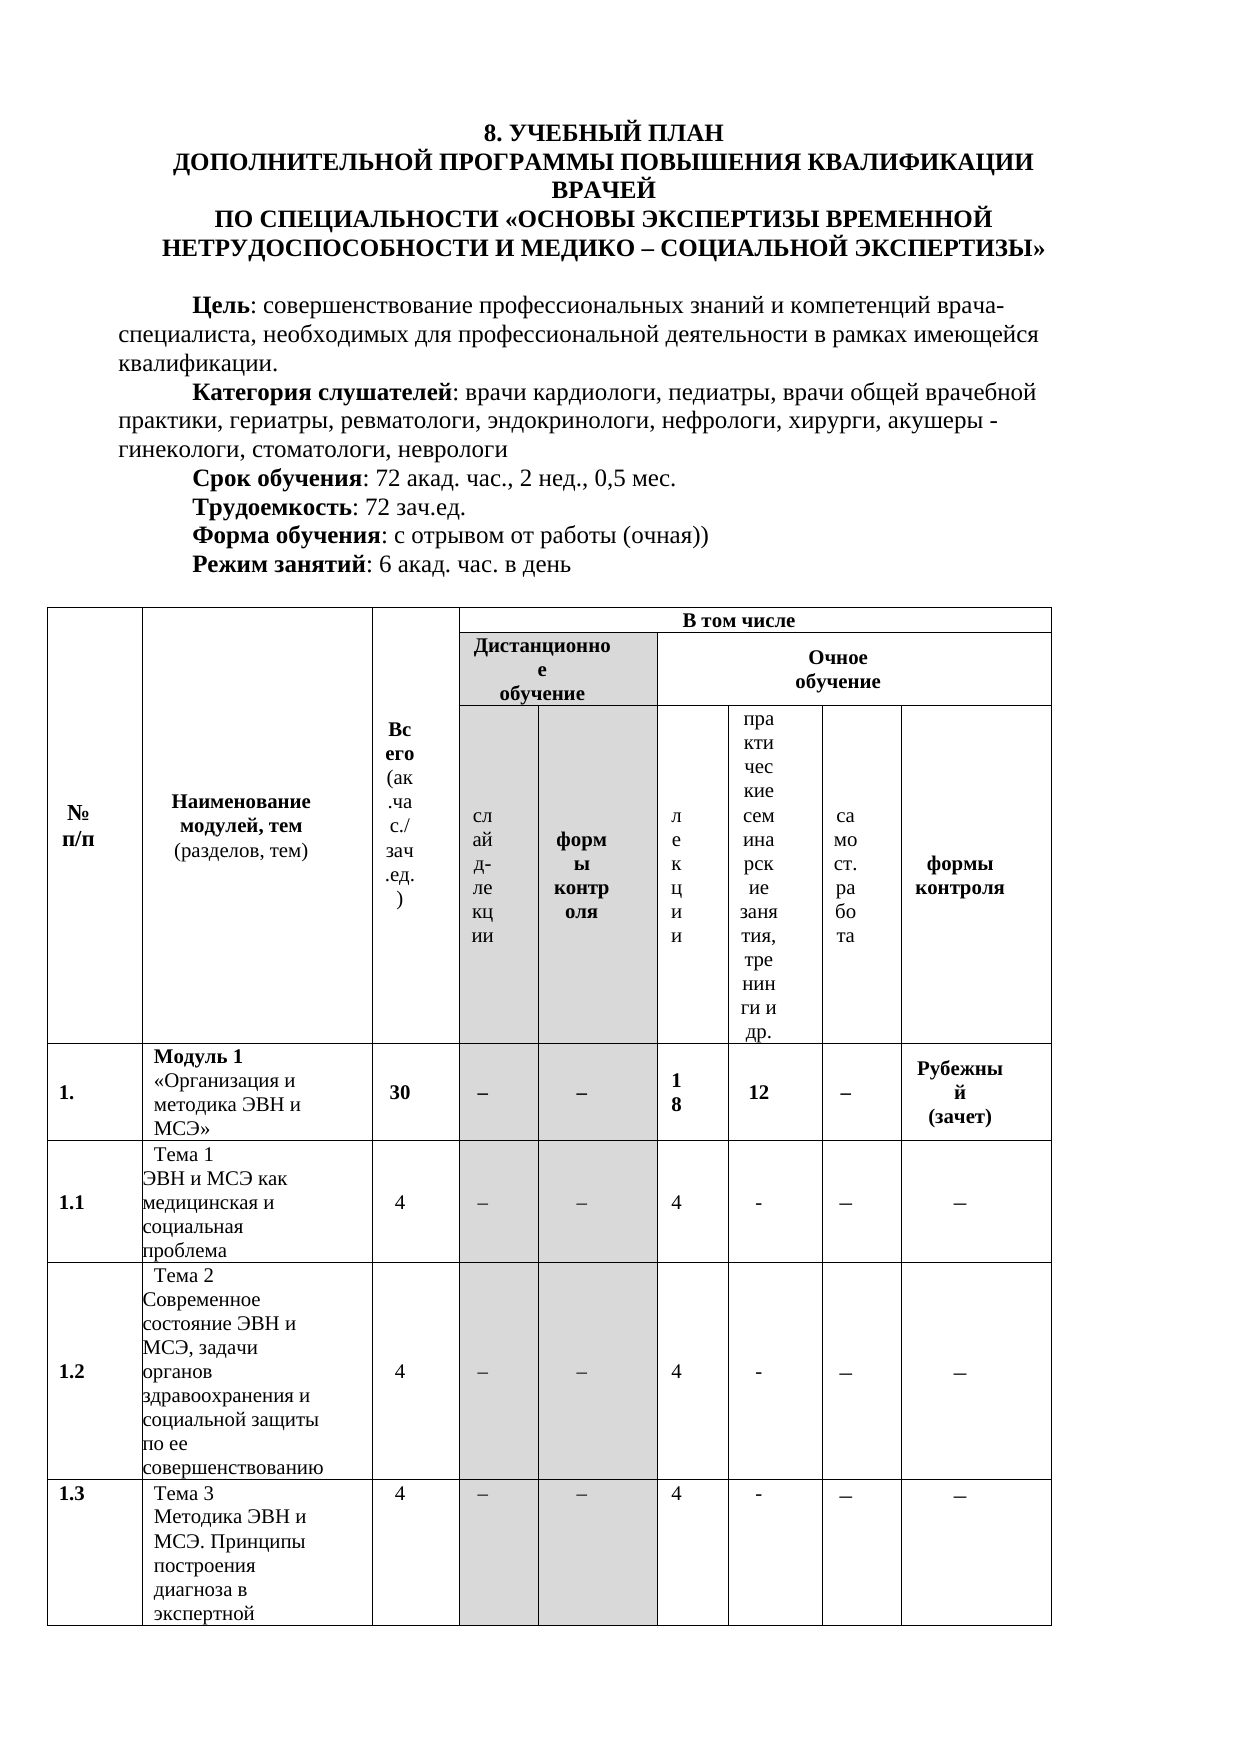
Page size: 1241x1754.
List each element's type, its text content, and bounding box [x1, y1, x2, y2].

list ДОПОЛНИТЕЛЬНОЙ ПРОГРАММЫ ПОВЫШЕНИЯ КВАЛИФИКАЦИИ ВРАЧЕЙ [118, 147, 1089, 204]
text Цель: совершенствование профессиональных знаний и компетенций врача-специалиста, необходимых для профессиональной деятельности в рамках имеющейся квалификации. [118, 291, 1089, 377]
table_cell ‒ [460, 1263, 538, 1479]
table_cell 4 [373, 1141, 459, 1262]
table_cell самост. работа [823, 706, 901, 1043]
table_header В том числе [460, 608, 1051, 632]
table_cell 4 [658, 1480, 728, 1625]
table_header № п/п [48, 608, 142, 1043]
table_cell 1.1 [48, 1141, 142, 1262]
text Срок обучения: 72 акад. час., 2 нед., 0,5 мес. [118, 463, 1089, 492]
text Трудоемкость: 72 зач.ед. [118, 492, 1089, 521]
table_cell Очное обучение [658, 633, 1051, 705]
text ПО СПЕЦИАЛЬНОСТИ «ОСНОВЫ ЭКСПЕРТИЗЫ ВРЕМЕННОЙ НЕТРУДОСПОСОБНОСТИ И МЕДИКО – СОЦИАЛЬНОЙ ЭКСПЕРТИЗЫ» [118, 204, 1089, 262]
table_cell 30 [373, 1044, 459, 1140]
table_cell ‒ [460, 1044, 538, 1140]
table_cell формы контроля [902, 706, 1051, 1043]
table_cell 4 [658, 1263, 728, 1479]
table_header Наименование модулей, тем (разделов, тем) [143, 608, 372, 1043]
table_cell ‒ [823, 1044, 901, 1140]
text Категория слушателей: врачи кардиологи, педиатры, врачи общей врачебной практики, гериатры, ревматологи, эндокринологи, нефрологи, хирурги, акушеры - гинекологи, стоматологи, неврологи [508, 377, 1089, 463]
table_cell ‒ [539, 1044, 657, 1140]
table_cell - [729, 1263, 822, 1479]
table_cell - [729, 1141, 822, 1262]
table_cell Дистанционное обучение [460, 633, 657, 705]
table_cell Тема 3 Методика ЭВН и МСЭ. Принципы построения диагноза в экспертной практике [143, 1480, 372, 1625]
table_cell 18 [658, 1044, 728, 1140]
table_cell Рубежный (зачет) [902, 1044, 1051, 1140]
table_header Всего (ак.час./ зач.ед.) [373, 608, 459, 1043]
table_cell Тема 2 Современное состояние ЭВН и МСЭ, задачи органов здравоохранения и социальной защиты по ее совершенствованию [143, 1263, 372, 1479]
table_cell ‒ [460, 1141, 538, 1262]
table_cell 4 [658, 1141, 728, 1262]
table_cell Модуль 1 «Организация и методика ЭВН и МСЭ» [143, 1044, 372, 1140]
table_cell формы контроля [539, 706, 657, 1043]
text 8. УЧЕБНЫЙ ПЛАН [118, 118, 1089, 147]
table_cell 1.2 [48, 1263, 142, 1479]
table_cell ‒ [902, 1480, 1051, 1625]
table_cell слайд-лекции [460, 706, 538, 1043]
table_cell 4 [373, 1480, 459, 1625]
table_cell практические семинарские занятия, тренинги и др. [729, 706, 822, 1043]
table_cell лекции [658, 706, 728, 1043]
table_cell ‒ [902, 1263, 1051, 1479]
table_cell ‒ [823, 1141, 901, 1262]
table_cell - [729, 1480, 822, 1625]
table_cell ‒ [823, 1263, 901, 1479]
table_cell ‒ [539, 1480, 657, 1625]
table_cell 12 [729, 1044, 822, 1140]
table_cell ‒ [539, 1141, 657, 1262]
table_cell Тема 1 ЭВН и МСЭ как медицинская и социальная проблема [143, 1141, 372, 1262]
table_cell ‒ [823, 1480, 901, 1625]
text Категория слушателей: врачи кардиологи, педиатры, врачи общей врачебной практики, гериатры, ревматологи, эндокринологи, нефрологи, хирурги, акушеры - гинекологи, стоматологи, неврологи [118, 377, 545, 406]
text Форма обучения: с отрывом от работы (очная)) [118, 521, 1089, 549]
table_cell ‒ [902, 1141, 1051, 1262]
table_cell 1. [48, 1044, 142, 1140]
table_cell ‒ [539, 1263, 657, 1479]
table_cell 4 [373, 1263, 459, 1479]
text Режим занятий: 6 акад. час. в день [118, 549, 1089, 578]
table_cell ‒ [460, 1480, 538, 1625]
table_cell 1.3 [48, 1480, 142, 1625]
